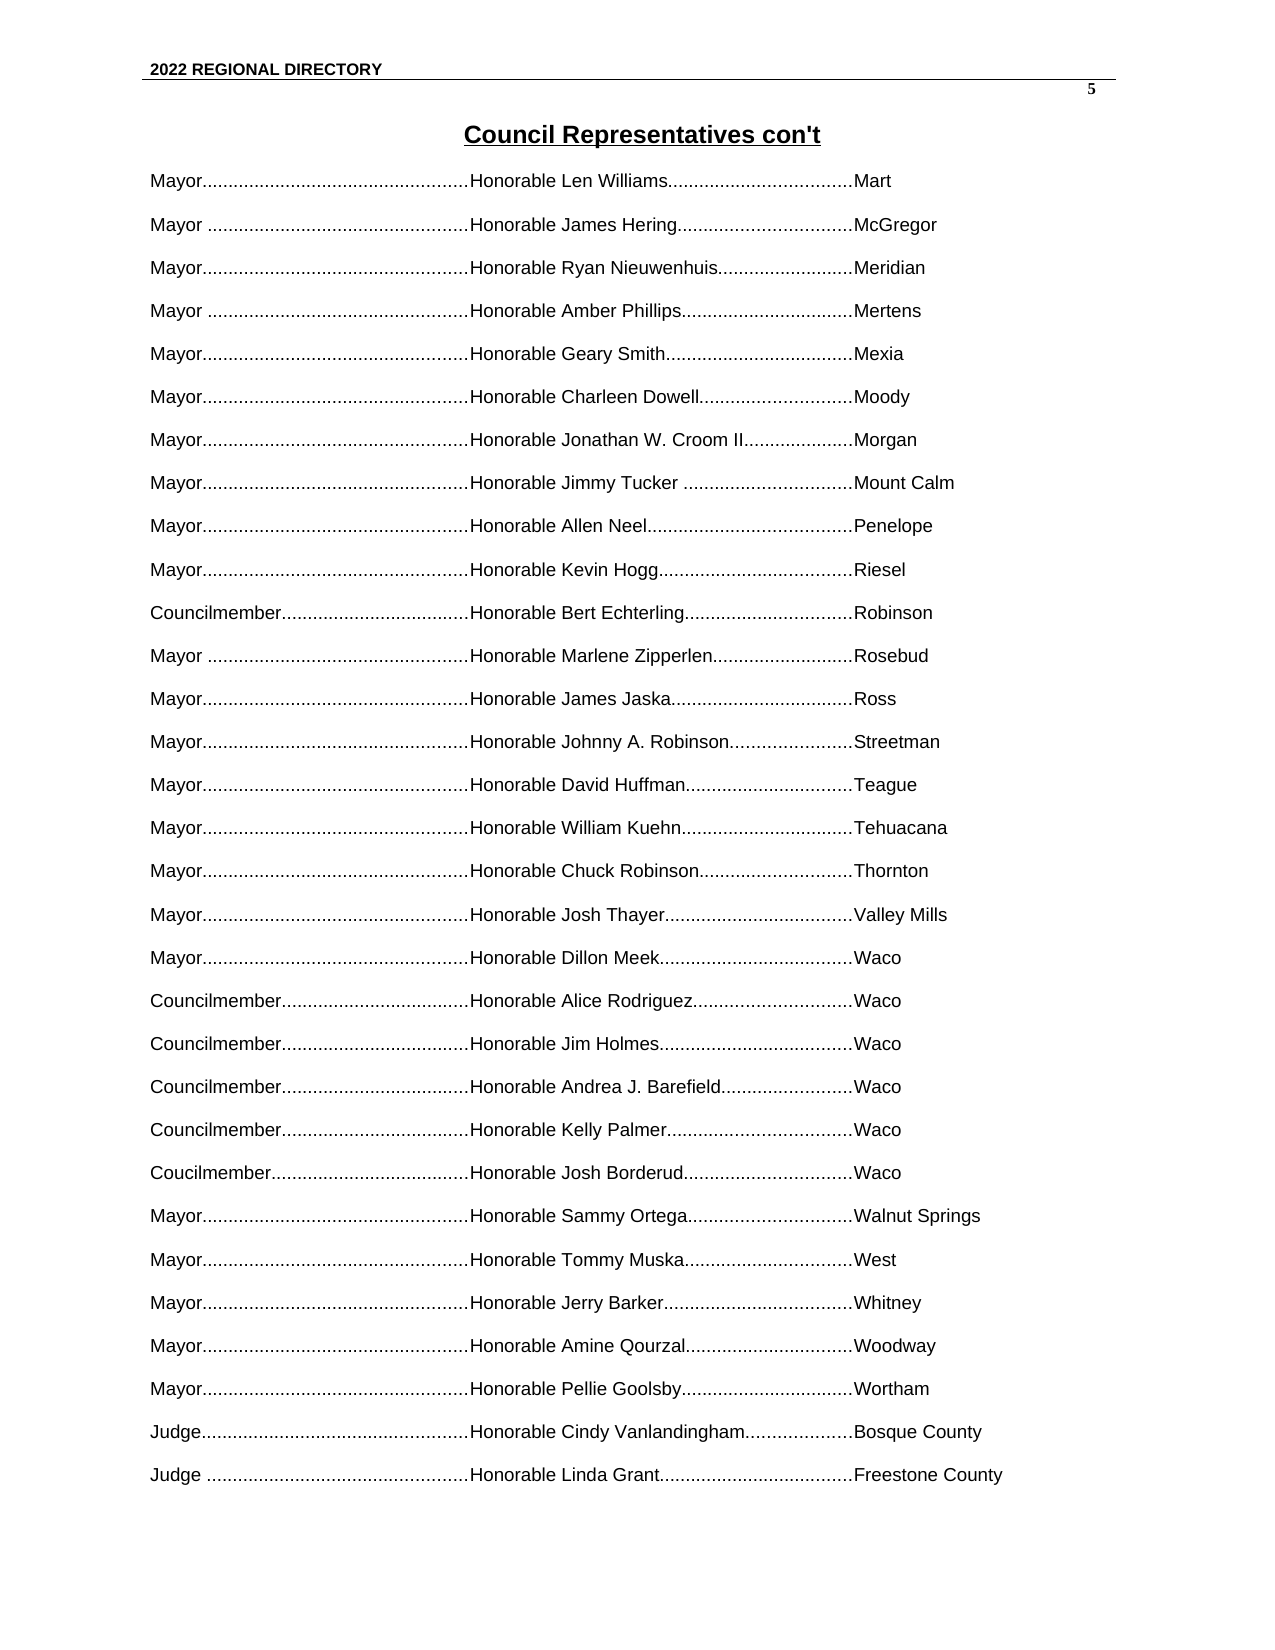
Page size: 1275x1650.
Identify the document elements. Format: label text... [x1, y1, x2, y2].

text Mayor Honorable James Jaska Ross [150, 688, 1134, 709]
text Mayor Honorable Ryan Nieuwenhuis Meridian [150, 256, 1134, 278]
text Council Representatives con't [150, 120, 1134, 149]
text Mayor Honorable Jonathan W. Croom II Morgan [150, 429, 1134, 451]
text Mayor Honorable Josh Thayer Valley Mills [150, 903, 1134, 925]
text Mayor Honorable Johnny A. Robinson Streetman [150, 731, 1134, 752]
text Mayor Honorable Tommy Muska West [150, 1248, 1134, 1270]
text Mayor Honorable Dillon Meek Waco [150, 946, 1134, 968]
text Councilmember Honorable Alice Rodriguez Waco [150, 989, 1134, 1011]
text Mayor Honorable Len Williams Mart [150, 170, 1134, 192]
text Mayor Honorable William Kuehn. Tehuacana [150, 817, 1134, 839]
text Mayor Honorable Amber Phillips Mertens [150, 299, 1134, 321]
text Mayor Honorable David Huffman Teague [150, 774, 1134, 796]
text Mayor Honorable Marlene Zipperlen Rosebud [150, 644, 1134, 666]
text Mayor Honorable Geary Smith Mexia [150, 343, 1134, 364]
text Councilmember Honorable Jim Holmes Waco [150, 1033, 1134, 1054]
text Judge Honorable Linda Grant [150, 1464, 1134, 1486]
text Mayor Honorable Allen Neel. Penelope [150, 515, 1134, 537]
text Mayor Honorable Jerry Barker Whitney [150, 1291, 1134, 1313]
text Coucilmember Honorable Josh Borderud Waco [150, 1162, 1134, 1184]
text Councilmember Honorable Andrea J. Barefield Waco [150, 1076, 1134, 1097]
text Mayor Honorable Chuck Robinson. Thornton [150, 860, 1134, 882]
text Mayor Honorable Amine Qourzal Woodway [150, 1334, 1134, 1356]
text Mayor Honorable Charleen Dowell Moody [150, 386, 1134, 407]
text Mayor Honorable Sammy Ortega Walnut Springs [150, 1205, 1134, 1227]
text Councilmember Honorable Kelly Palmer Waco [150, 1119, 1134, 1141]
text Councilmember Honorable Bert Echterling Robinson [150, 601, 1134, 623]
text Judge Honorable Cindy Vanlandingham Bosque County [150, 1421, 1134, 1442]
text Mayor Honorable Kevin Hogg. Riesel [150, 558, 1134, 580]
text Mayor Honorable James Hering McGregor [150, 213, 1134, 235]
text Mayor Honorable Jimmy Tucker Mount Calm [150, 472, 1134, 494]
text Mayor Honorable Pellie Goolsby Wortham [150, 1378, 1134, 1399]
